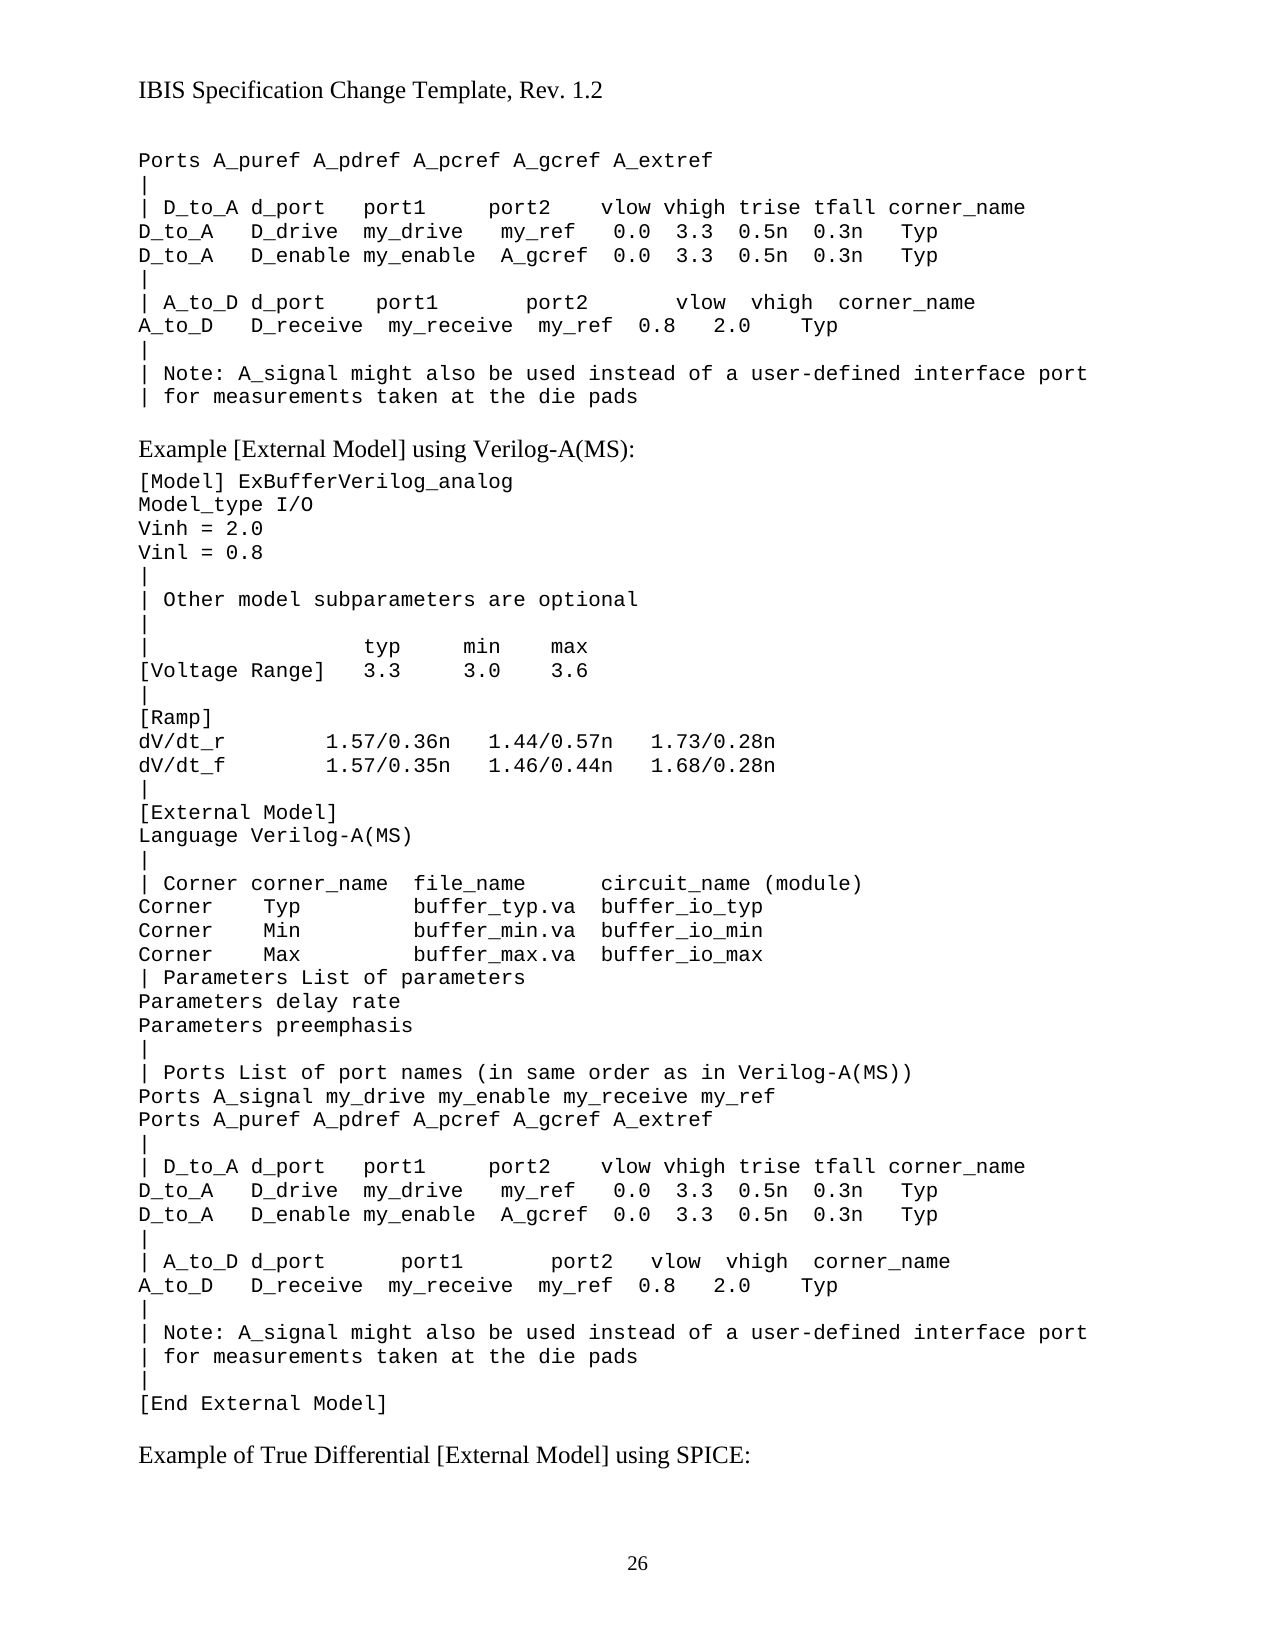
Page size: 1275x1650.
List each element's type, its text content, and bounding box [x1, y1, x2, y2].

text | D_to_A d_port port1 port2 vlow vhigh trise tfall corner_name [138, 197, 1137, 221]
text | [138, 849, 1137, 873]
text Example [External Model] using Verilog-A(MS): [138, 434, 1137, 462]
text Ports A_signal my_drive my_enable my_receive my_ref [138, 1086, 1137, 1109]
text | [138, 1227, 1137, 1251]
text | [138, 1038, 1137, 1062]
text | Other model subparameters are optional [138, 589, 1137, 613]
text [Ramp] [138, 707, 1137, 731]
text Parameters delay rate [138, 991, 1137, 1015]
text | [138, 565, 1137, 589]
text [End External Model] [138, 1393, 1137, 1417]
text | D_to_A d_port port1 port2 vlow vhigh trise tfall corner_name [138, 1157, 1137, 1180]
text | for measurements taken at the die pads [138, 386, 1137, 410]
text | [138, 613, 1137, 636]
text A_to_D D_receive my_receive my_ref 0.8 2.0 Typ [138, 1275, 1137, 1298]
text | Note: A_signal might also be used instead of a user-defined interface port [138, 1322, 1137, 1346]
text D_to_A D_enable my_enable A_gcref 0.0 3.3 0.5n 0.3n Typ [138, 244, 1137, 268]
text Parameters preemphasis [138, 1015, 1137, 1038]
text | [138, 684, 1137, 707]
text | [138, 174, 1137, 197]
text | Note: A_signal might also be used instead of a user-defined interface port [138, 363, 1137, 386]
text | [138, 778, 1137, 802]
text | typ min max [138, 636, 1137, 660]
text | [138, 339, 1137, 363]
text Vinh = 2.0 [138, 518, 1137, 542]
text | A_to_D d_port port1 port2 vlow vhigh corner_name [138, 1251, 1137, 1275]
text | Ports List of port names (in same order as in Verilog-A(MS)) [138, 1062, 1137, 1086]
text Example of True Differential [External Model] using SPICE: [138, 1440, 1137, 1469]
text | Corner corner_name file_name circuit_name (module) [138, 873, 1137, 896]
text D_to_A D_enable my_enable A_gcref 0.0 3.3 0.5n 0.3n Typ [138, 1204, 1137, 1227]
text | [138, 1298, 1137, 1322]
text dV/dt_f 1.57/0.35n 1.46/0.44n 1.68/0.28n [138, 754, 1137, 778]
text | [138, 1133, 1137, 1157]
text Corner Max buffer_max.va buffer_io_max [138, 944, 1137, 967]
text [Voltage Range] 3.3 3.0 3.6 [138, 660, 1137, 684]
text D_to_A D_drive my_drive my_ref 0.0 3.3 0.5n 0.3n Typ [138, 221, 1137, 244]
text | Parameters List of parameters [138, 967, 1137, 991]
text Corner Typ buffer_typ.va buffer_io_typ [138, 896, 1137, 920]
text [Model] ExBufferVerilog_analog [138, 471, 1137, 494]
text Vinl = 0.8 [138, 542, 1137, 565]
text A_to_D D_receive my_receive my_ref 0.8 2.0 Typ [138, 316, 1137, 339]
text Corner Min buffer_min.va buffer_io_min [138, 920, 1137, 944]
text | for measurements taken at the die pads [138, 1346, 1137, 1369]
text Language Verilog-A(MS) [138, 826, 1137, 849]
text Model_type I/O [138, 494, 1137, 518]
text | A_to_D d_port port1 port2 vlow vhigh corner_name [138, 292, 1137, 316]
text Ports A_puref A_pdref A_pcref A_gcref A_extref [138, 150, 1137, 174]
text [External Model] [138, 802, 1137, 826]
text dV/dt_r 1.57/0.36n 1.44/0.57n 1.73/0.28n [138, 731, 1137, 754]
text Ports A_puref A_pdref A_pcref A_gcref A_extref [138, 1109, 1137, 1133]
text | [138, 268, 1137, 292]
text D_to_A D_drive my_drive my_ref 0.0 3.3 0.5n 0.3n Typ [138, 1180, 1137, 1204]
text | [138, 1369, 1137, 1393]
